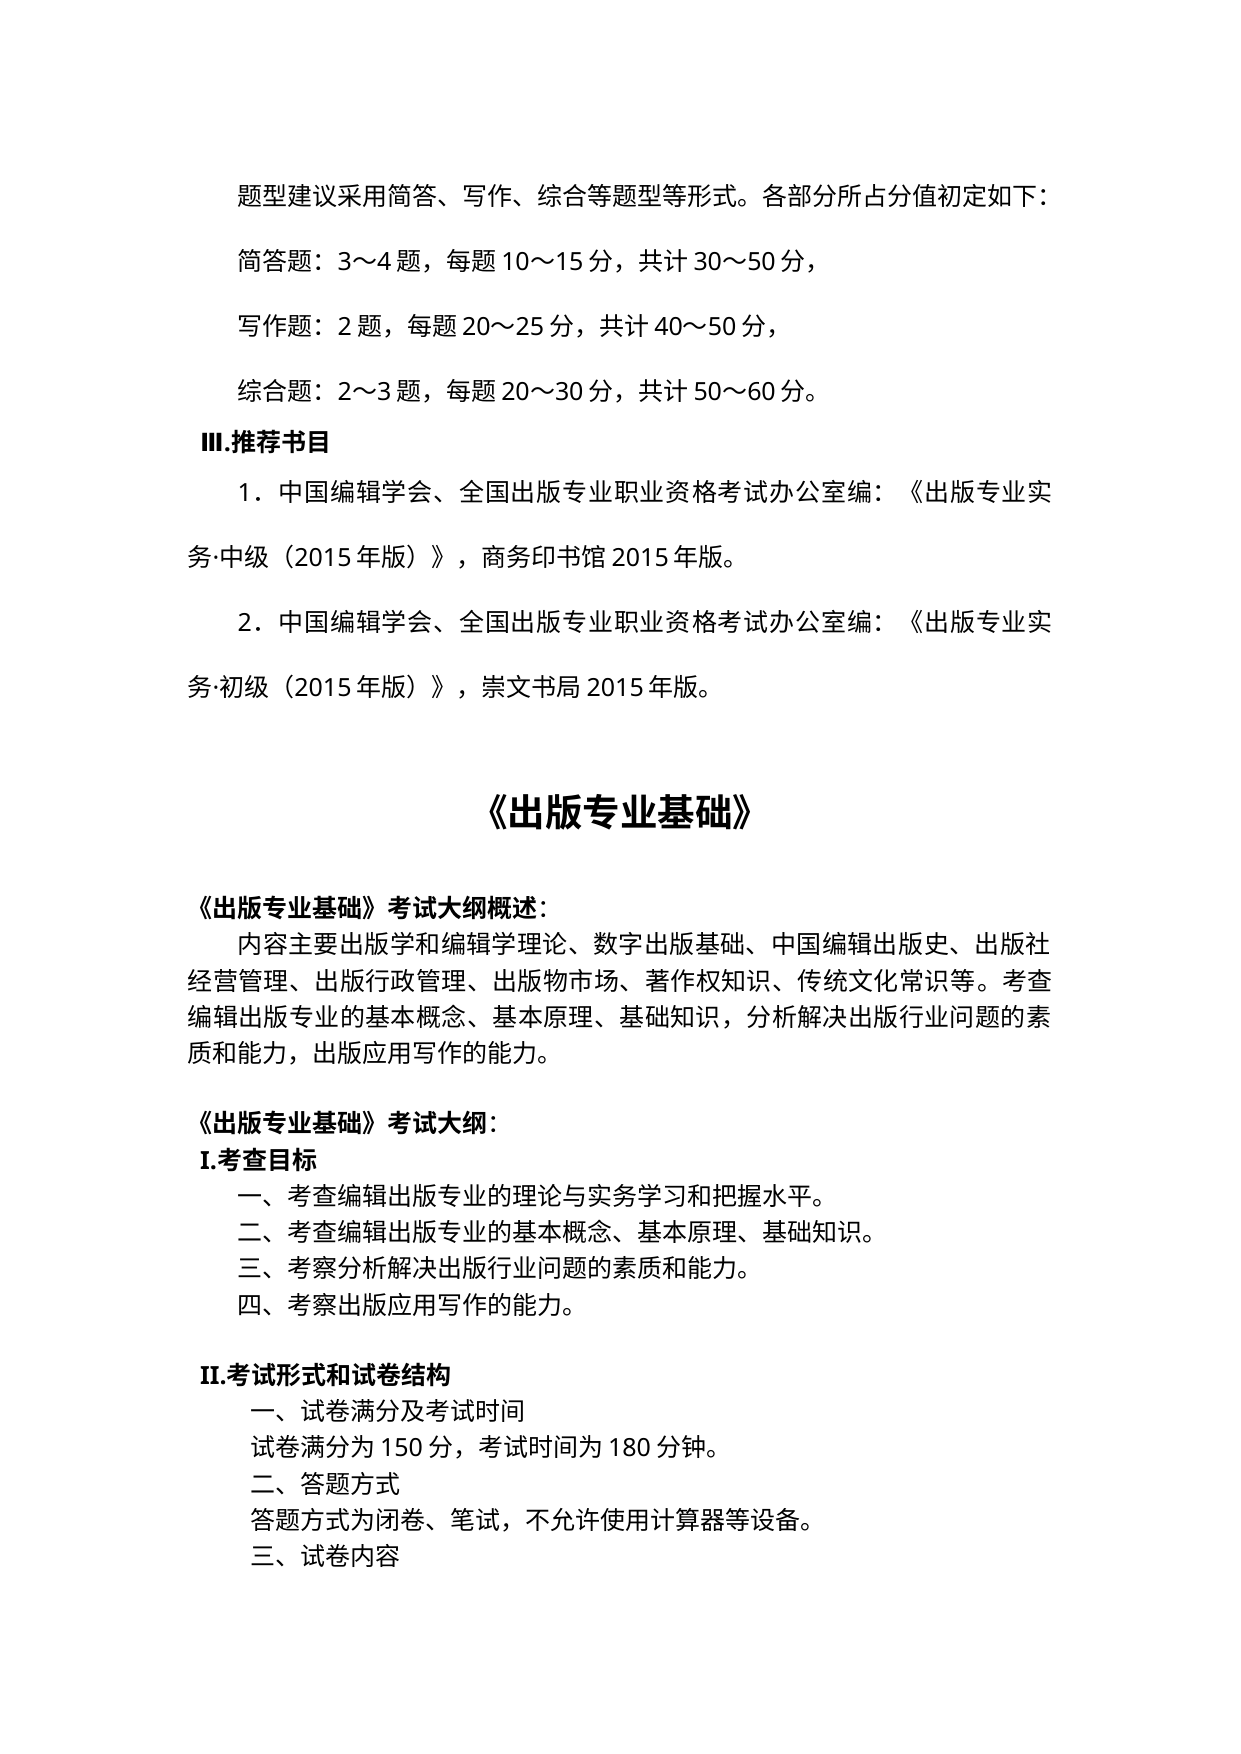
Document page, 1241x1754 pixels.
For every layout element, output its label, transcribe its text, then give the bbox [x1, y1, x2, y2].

text 题型建议采用简答、写作、综合等题型等形式。各部分所占分值初定如下： [187, 162, 1053, 227]
text 三、试卷内容 [187, 1537, 1053, 1573]
text 四、考察出版应用写作的能力。 [187, 1285, 1053, 1321]
text 2．中国编辑学会、全国出版专业职业资格考试办公室编：《出版专业实务·初级（2015年版）》，崇文书局2015年版。 [187, 588, 1053, 718]
text 综合题：2～3题，每题20～30分，共计50～60分。 [187, 357, 1053, 422]
text 《出版专业基础》 [187, 783, 1053, 837]
text 答题方式为闭卷、笔试，不允许使用计算器等设备。 [187, 1500, 1053, 1537]
text 二、答题方式 [187, 1464, 1053, 1500]
text 简答题：3～4题，每题10～15分，共计30～50分， [187, 227, 1053, 292]
text II.考试形式和试卷结构 [187, 1355, 1053, 1392]
text 内容主要出版学和编辑学理论、数字出版基础、中国编辑出版史、出版社经营管理、出版行政管理、出版物市场、著作权知识、传统文化常识等。考查编辑出版专业的基本概念、基本原理、基础知识，分析解决出版行业问题的素质和能力，出版应用写作的能力。 [187, 925, 1053, 1070]
text 写作题：2题，每题20～25分，共计40～50分， [187, 292, 1053, 357]
text 一、考查编辑出版专业的理论与实务学习和把握水平。 [187, 1176, 1053, 1213]
text 二、考查编辑出版专业的基本概念、基本原理、基础知识。 [187, 1213, 1053, 1249]
text 一、试卷满分及考试时间 [187, 1392, 1053, 1428]
text 三、考察分析解决出版行业问题的素质和能力。 [187, 1249, 1053, 1285]
text 《出版专业基础》考试大纲概述： [187, 888, 1053, 925]
text 试卷满分为150分，考试时间为180分钟。 [187, 1428, 1053, 1464]
text 《出版专业基础》考试大纲： [187, 1104, 1053, 1140]
text Ⅲ.推荐书目 [187, 422, 1053, 458]
text I.考查目标 [187, 1140, 1053, 1176]
text 1．中国编辑学会、全国出版专业职业资格考试办公室编：《出版专业实务·中级（2015年版）》，商务印书馆2015年版。 [187, 458, 1053, 588]
